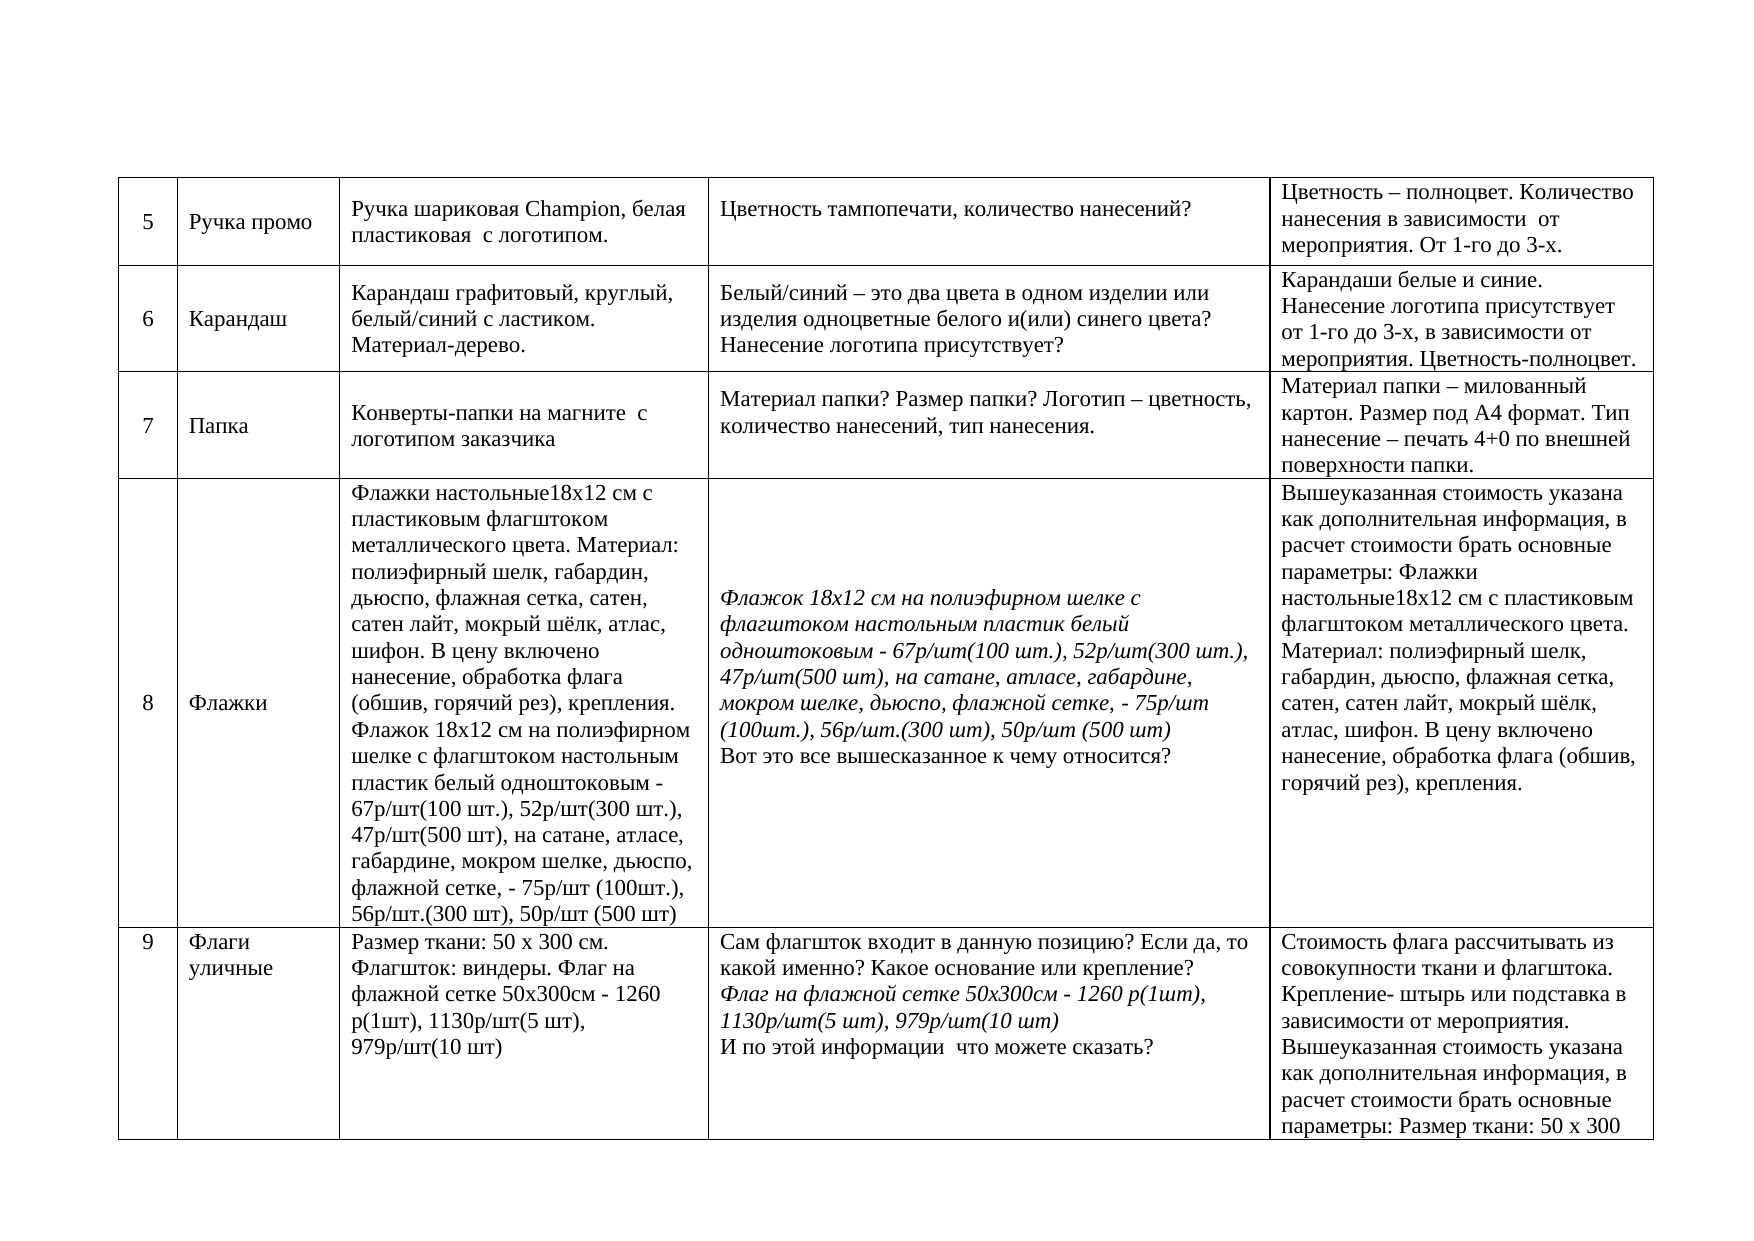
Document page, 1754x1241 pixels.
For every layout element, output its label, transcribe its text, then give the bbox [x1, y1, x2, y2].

table_cell Флажки [178, 479, 339, 927]
table_cell Карандаш [178, 266, 339, 371]
table_cell 8 [119, 479, 177, 927]
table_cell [340, 928, 708, 1138]
table_cell Цветность – полноцвет. Количество нанесения в зависимости от мероприятия. От 1-го до 3-х. [1271, 178, 1653, 265]
table_cell 7 [119, 372, 177, 478]
table_cell Конверты-папки на магните с логотипом заказчика [340, 372, 708, 478]
table_cell 9 [119, 928, 177, 1138]
table_cell Цветность тампопечати, количество нанесений? [709, 178, 1269, 265]
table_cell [1271, 928, 1653, 1138]
table_cell Флажок 18х12 см на полиэфирном шелке с флагштоком настольным пластик белый одноштоковым - 67р/шт(100 шт.), 52р/шт(300 шт.), 47р/шт(500 шт), на сатане, атласе, габардине, мокром шелке, дьюспо, флажной сетке, - 75р/шт (100шт.), 56р/шт.(300 шт), 50р/шт (500 шт) Вот это все вышесказанное к чему относится? [709, 479, 1269, 927]
table_cell Карандаши белые и синие. Нанесение логотипа присутствует от 1-го до 3-х, в зависимости от мероприятия. Цветность-полноцвет. [1271, 266, 1653, 371]
table_cell Папка [178, 372, 339, 478]
table_cell Ручка промо [178, 178, 339, 265]
table_cell 6 [119, 266, 177, 371]
table_cell Материал папки – милованный картон. Размер под А4 формат. Тип нанесение – печать 4+0 по внешней поверхности папки. [1271, 372, 1653, 478]
table_cell Флаги уличные [178, 928, 339, 1138]
table_cell Флажки настольные18x12 см с пластиковым флагштоком металлического цвета. Материал: полиэфирный шелк, габардин, дьюспо, флажная сетка, сатен, сатен лайт, мокрый шёлк, атлас, шифон. В цену включено нанесение, обработка флага (обшив, горячий рез), крепления. Флажок 18х12 см на полиэфирном шелке с флагштоком настольным пластик белый одноштоковым - 67р/шт(100 шт.), 52р/шт(300 шт.), 47р/шт(500 шт), на сатане, атласе, габардине, мокром шелке, дьюспо, флажной сетке, - 75р/шт (100шт.), 56р/шт.(300 шт), 50р/шт (500 шт) [340, 479, 708, 927]
table_cell Вышеуказанная стоимость указана как дополнительная информация, в расчет стоимости брать основные параметры: Флажки настольные18x12 см с пластиковым флагштоком металлического цвета. Материал: полиэфирный шелк, габардин, дьюспо, флажная сетка, сатен, сатен лайт, мокрый шёлк, атлас, шифон. В цену включено нанесение, обработка флага (обшив, горячий рез), крепления. [1271, 479, 1653, 927]
table_cell Материал папки? Размер папки? Логотип – цветность, количество нанесений, тип нанесения. [709, 372, 1269, 478]
table_cell Белый/синий – это два цвета в одном изделии или изделия одноцветные белого и(или) синего цвета? Нанесение логотипа присутствует? [709, 266, 1269, 371]
table_cell Ручка шариковая Champion, белая пластиковая с логотипом. [340, 178, 708, 265]
table_cell 5 [119, 178, 177, 265]
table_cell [709, 928, 1269, 1138]
table_cell Карандаш графитовый, круглый, белый/синий с ластиком. Материал-дерево. [340, 266, 708, 371]
